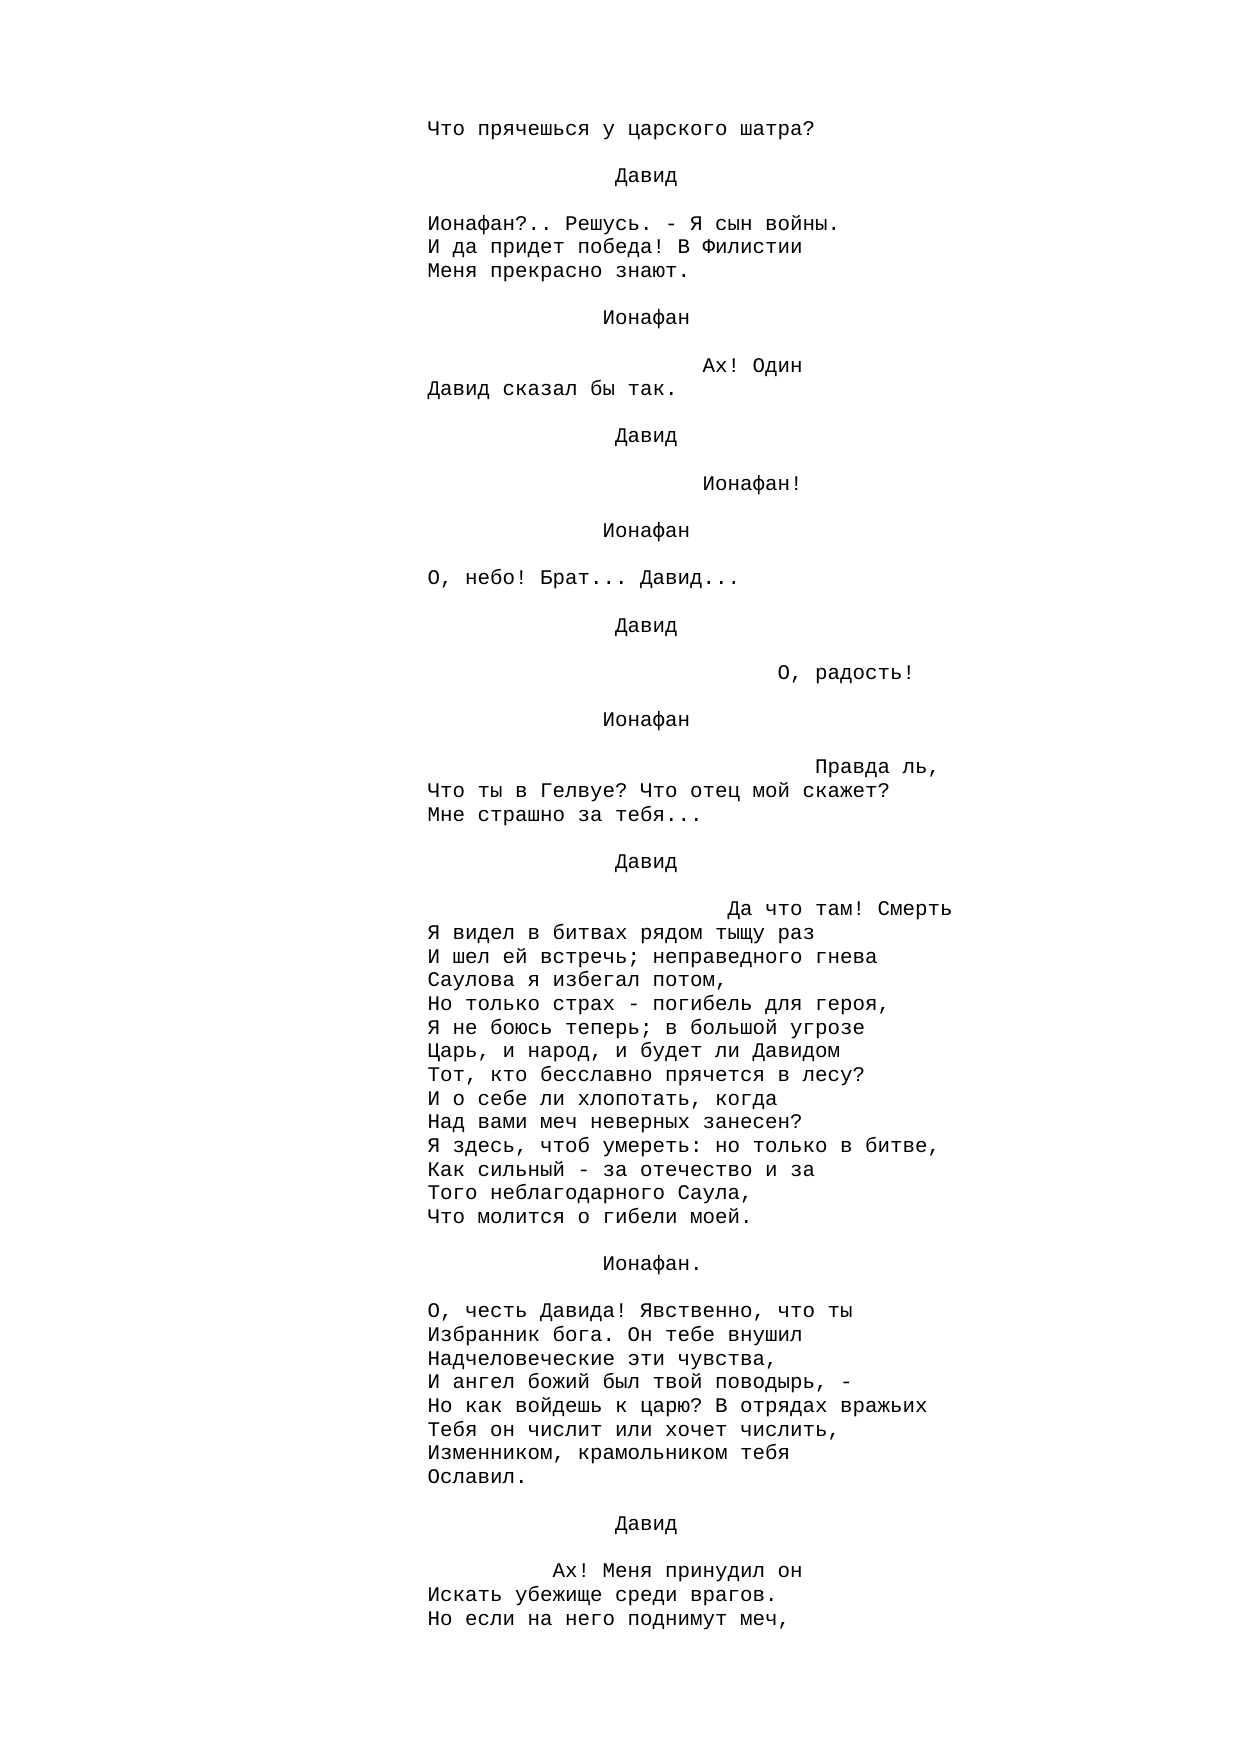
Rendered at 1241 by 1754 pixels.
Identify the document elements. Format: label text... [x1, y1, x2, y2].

text Ионафан. [177, 1253, 1152, 1277]
text Я не боюсь теперь; в большой угрозе [177, 1017, 1152, 1040]
text Давид [177, 615, 1152, 638]
text Давид сказал бы так. [177, 378, 1152, 402]
text Я здесь, чтоб умереть: но только в битве, [177, 1135, 1152, 1158]
text Ионафан! [177, 473, 1152, 496]
text Искать убежище среди врагов. [177, 1584, 1152, 1608]
text Да что там! Смерть [177, 898, 1152, 922]
text Ионафан [177, 307, 1152, 331]
text О, радость! [177, 662, 1152, 686]
text Ионафан [177, 520, 1152, 544]
text И да придет победа! В Филистии [177, 236, 1152, 260]
text Ионафан?.. Решусь. - Я сын войны. [177, 213, 1152, 236]
text Что молится о гибели моей. [177, 1206, 1152, 1229]
text И шел ей встречь; неправедного гнева [177, 946, 1152, 969]
text Ионафан [177, 709, 1152, 733]
text Меня прекрасно знают. [177, 260, 1152, 284]
text О, честь Давида! Явственно, что ты [177, 1300, 1152, 1324]
text Изменником, крамольником тебя [177, 1442, 1152, 1466]
text Царь, и народ, и будет ли Давидом [177, 1040, 1152, 1064]
text Давид [177, 426, 1152, 449]
text Ах! Меня принудил он [177, 1561, 1152, 1584]
text Давид [177, 1513, 1152, 1537]
text Того неблагодарного Саула, [177, 1182, 1152, 1206]
text Как сильный - за отечество и за [177, 1158, 1152, 1182]
text Что прячешься у царского шатра? [177, 118, 1152, 142]
text И о себе ли хлопотать, когда [177, 1088, 1152, 1111]
text Ах! Один [177, 354, 1152, 378]
text Давид [177, 851, 1152, 875]
text Над вами меч неверных занесен? [177, 1111, 1152, 1135]
text И ангел божий был твой поводырь, - [177, 1371, 1152, 1395]
text Саулова я избегал потом, [177, 969, 1152, 993]
text Но только страх - погибель для героя, [177, 993, 1152, 1017]
text Но если на него поднимут меч, [177, 1608, 1152, 1631]
text Правда ль, [177, 757, 1152, 780]
text Мне страшно за тебя... [177, 804, 1152, 827]
text Но как войдешь к царю? В отрядах вражьих [177, 1395, 1152, 1419]
text Тот, кто бесславно прячется в лесу? [177, 1064, 1152, 1088]
text Ославил. [177, 1466, 1152, 1489]
text О, небо! Брат... Давид... [177, 567, 1152, 591]
text Я видел в битвах рядом тыщу раз [177, 922, 1152, 946]
text Избранник бога. Он тебе внушил [177, 1324, 1152, 1348]
text Давид [177, 165, 1152, 189]
text Что ты в Гелвуе? Что отец мой скажет? [177, 780, 1152, 804]
text Надчеловеческие эти чувства, [177, 1348, 1152, 1371]
text Тебя он числит или хочет числить, [177, 1419, 1152, 1442]
